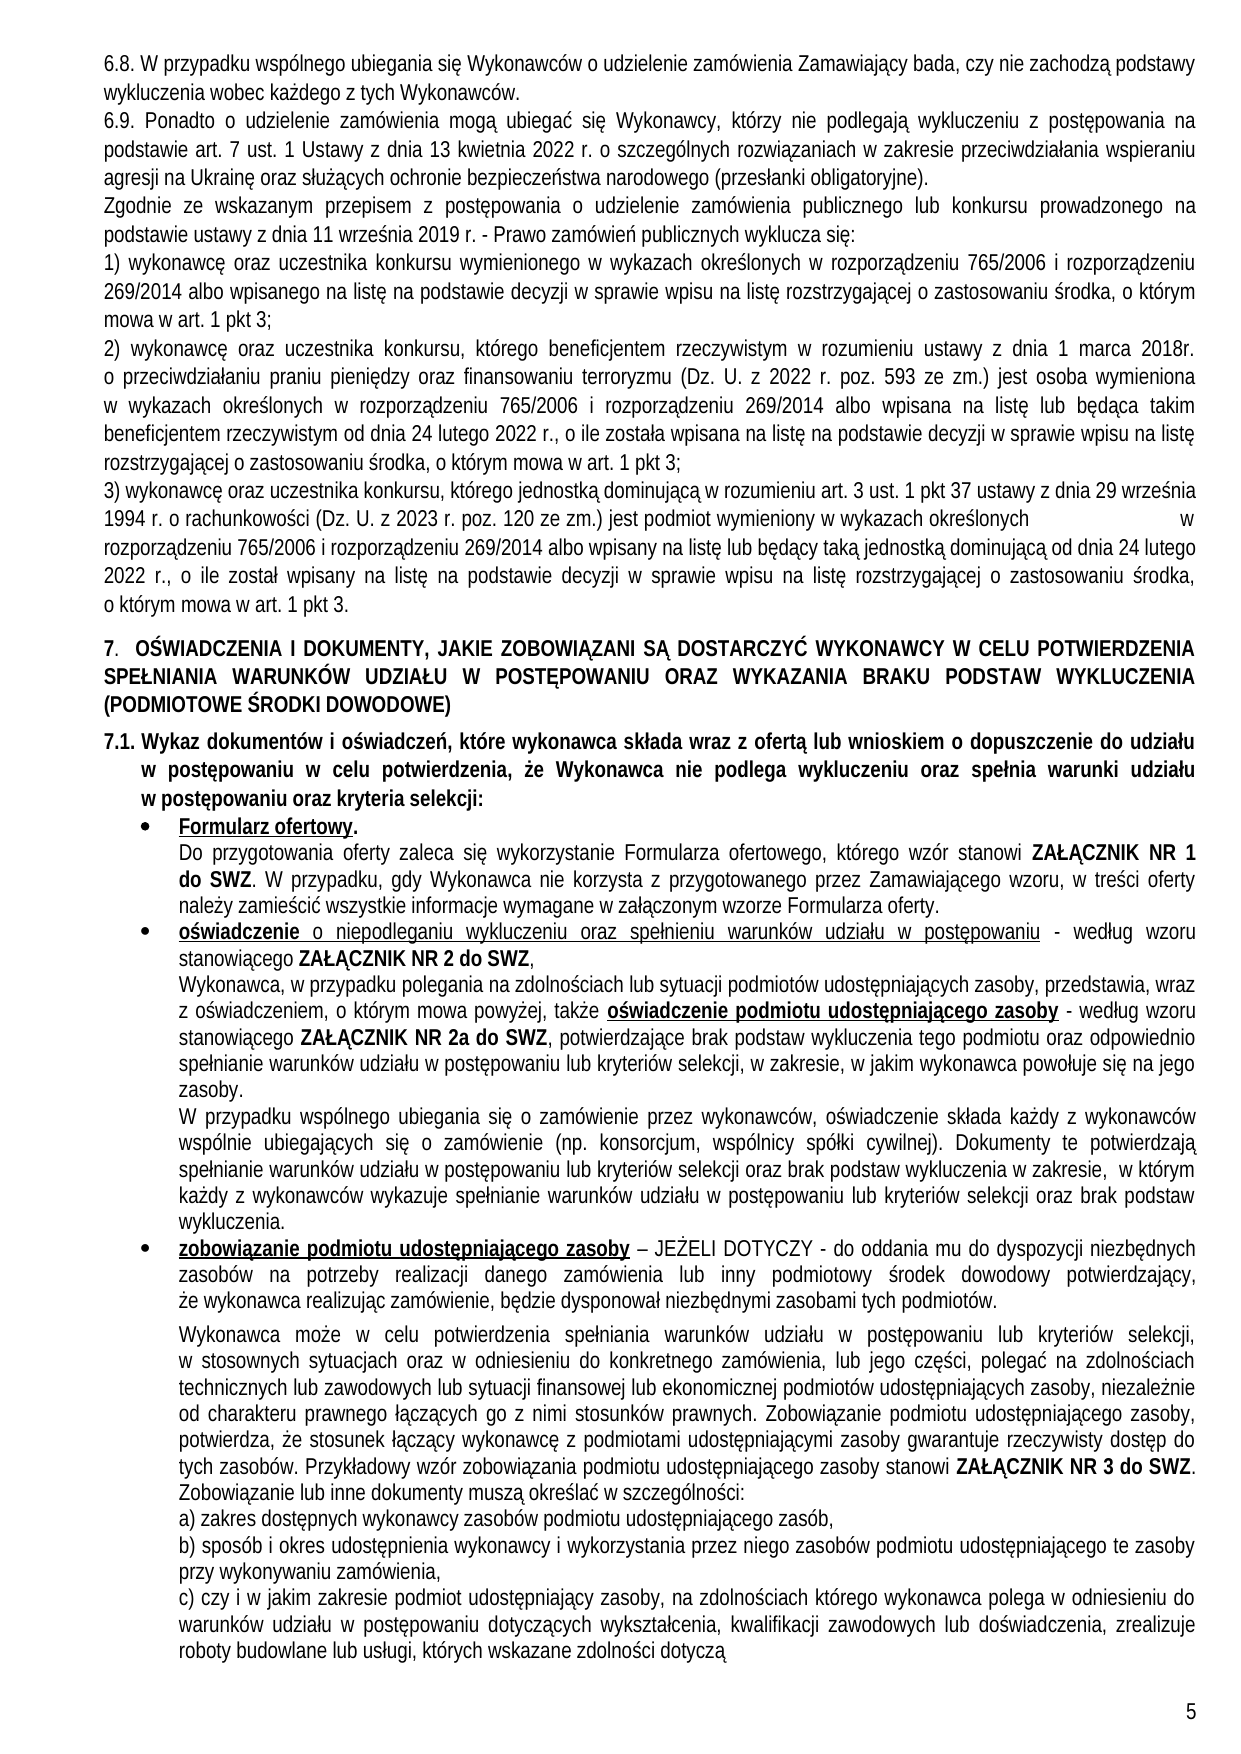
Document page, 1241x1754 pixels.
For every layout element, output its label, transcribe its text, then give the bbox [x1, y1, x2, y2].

list zobowiązanie podmiotu udostępniającego zasoby – JEŻELI DOTYCZY - do oddania mu do dyspozycji niezbędnych zasobów na potrzeby realizacji danego zamówienia lub inny podmiotowy środek dowodowy potwierdzający, że wykonawca realizując zamówienie, będzie dysponował niezbędnymi zasobami tych podmiotów. [141, 1234, 1196, 1314]
text a) zakres dostępnych wykonawcy zasobów podmiotu udostępniającego zasób, [179, 1505, 1196, 1532]
text 2) wykonawcę oraz uczestnika konkursu, którego beneficjentem rzeczywistym w rozumieniu ustawy z dnia 1 marca 2018r. o przeciwdziałaniu praniu pieniędzy oraz finansowaniu terroryzmu (Dz. U. z 2022 r. poz. 593 ze zm.) jest osoba wymieniona w wykazach określonych w rozporządzeniu 765/2006 i rozporządzeniu 269/2014 albo wpisana na listę lub będąca takim beneficjentem rzeczywistym od dnia 24 lutego 2022 r., o ile została wpisana na listę na podstawie decyzji w sprawie wpisu na listę rozstrzygającej o zastosowaniu środka, o którym mowa w art. 1 pkt 3; [103, 335, 1196, 401]
text Wykonawca może w celu potwierdzenia spełniania warunków udziału w postępowaniu lub kryteriów selekcji, w stosownych sytuacjach oraz w odniesieniu do konkretnego zamówienia, lub jego części, polegać na zdolnościach technicznych lub zawodowych lub sytuacji finansowej lub ekonomicznej podmiotów udostępniających zasoby, niezależnie od charakteru prawnego łączących go z nimi stosunków prawnych. Zobowiązanie podmiotu udostępniającego zasoby, potwierdza, że stosunek łączący wykonawcę z podmiotami udostępniającymi zasoby gwarantuje rzeczywisty dostęp do tych zasobów. Przykładowy wzór zobowiązania podmiotu udostępniającego zasoby stanowi ZAŁĄCZNIK NR 3 do SWZ. Zobowiązanie lub inne dokumenty muszą określać w szczególności: [179, 1321, 1196, 1505]
text c) czy i w jakim zakresie podmiot udostępniający zasoby, na zdolnościach którego wykonawca polega w odniesieniu do warunków udziału w postępowaniu dotyczących wykształcenia, kwalifikacji zawodowych lub doświadczenia, zrealizuje roboty budowlane lub usługi, których wskazane zdolności dotyczą [179, 1584, 1196, 1663]
text b) sposób i okres udostępnienia wykonawcy i wykorzystania przez niego zasobów podmiotu udostępniającego te zasoby przy wykonywaniu zamówienia, [179, 1532, 1196, 1584]
text 6.9. Ponadto o udzielenie zamówienia mogą ubiegać się Wykonawcy, którzy nie podlegają wykluczeniu z postępowania na podstawie art. 7 ust. 1 Ustawy z dnia 13 kwietnia 2022 r. o szczególnych rozwiązaniach w zakresie przeciwdziałania wspieraniu agresji na Ukrainę oraz służących ochronie bezpieczeństwa narodowego (przesłanki obligatoryjne). [103, 107, 1196, 190]
text 3) wykonawcę oraz uczestnika konkursu, którego jednostką dominującą w rozumieniu art. 3 ust. 1 pkt 37 ustawy z dnia 29 września 1994 r. o rachunkowości (Dz. U. z 2023 r. poz. 120 ze zm.) jest podmiot wymieniony w wykazach określonych w rozporządzeniu 765/2006 i rozporządzeniu 269/2014 albo wpisany na listę lub będący taką jednostką dominującą od dnia 24 lutego 2022 r., o ile został wpisany na listę na podstawie decyzji w sprawie wpisu na listę rozstrzygającej o zastosowaniu środka, o którym mowa w art. 1 pkt 3. [103, 477, 1196, 617]
text Zgodnie ze wskazanym przepisem z postępowania o udzielenie zamówienia publicznego lub konkursu prowadzonego na podstawie ustawy z dnia 11 września 2019 r. - Prawo zamówień publicznych wyklucza się: [103, 192, 1196, 247]
text W przypadku wspólnego ubiegania się o zamówienie przez wykonawców, oświadczenie składa każdy z wykonawców wspólnie ubiegających się o zamówienie (np. konsorcjum, wspólnicy spółki cywilnej). Dokumenty te potwierdzają spełnianie warunków udziału w postępowaniu lub kryteriów selekcji oraz brak podstaw wykluczenia w zakresie, w którym każdy z wykonawców wykazuje spełnianie warunków udziału w postępowaniu lub kryteriów selekcji oraz brak podstaw wykluczenia. [179, 1103, 1196, 1234]
list Do przygotowania oferty zaleca się wykorzystanie Formularza ofertowego, którego wzór stanowi ZAŁĄCZNIK NR 1 do SWZ. W przypadku, gdy Wykonawca nie korzysta z przygotowanego przez Zamawiającego wzoru, w treści oferty należy zamieścić wszystkie informacje wymagane w załączonym wzorze Formularza oferty. [178, 839, 1196, 918]
list Wykaz dokumentów i oświadczeń, które wykonawca składa wraz z ofertą lub wnioskiem o dopuszczenie do udziału w postępowaniu w celu potwierdzenia, że Wykonawca nie podlega wykluczeniu oraz spełnia warunki udziału w postępowaniu oraz kryteria selekcji: [104, 728, 1196, 811]
text 7. OŚWIADCZENIA I DOKUMENTY, JAKIE ZOBOWIĄZANI SĄ DOSTARCZYĆ WYKONAWCY W CELU POTWIERDZENIA SPEŁNIANIA WARUNKÓW UDZIAŁU W POSTĘPOWANIU ORAZ WYKAZANIA BRAKU PODSTAW WYKLUCZENIA (PODMIOTOWE ŚRODKI DOWODOWE) [103, 634, 1196, 718]
text Wykonawca, w przypadku polegania na zdolnościach lub sytuacji podmiotów udostępniających zasoby, przedstawia, wraz z oświadczeniem, o którym mowa powyżej, także oświadczenie podmiotu udostępniającego zasoby - według wzoru stanowiącego ZAŁĄCZNIK NR 2a do SWZ, potwierdzające brak podstaw wykluczenia tego podmiotu oraz odpowiednio spełnianie warunków udziału w postępowaniu lub kryteriów selekcji, w zakresie, w jakim wykonawca powołuje się na jego zasoby. [179, 971, 1196, 1103]
text 1) wykonawcę oraz uczestnika konkursu wymienionego w wykazach określonych w rozporządzeniu 765/2006 i rozporządzeniu 269/2014 albo wpisanego na listę na podstawie decyzji w sprawie wpisu na listę rozstrzygającej o zastosowaniu środka, o którym mowa w art. 1 pkt 3; [103, 249, 1196, 333]
list oświadczenie o niepodleganiu wykluczeniu oraz spełnieniu warunków udziału w postępowaniu - według wzoru stanowiącego ZAŁĄCZNIK NR 2 do SWZ, [141, 918, 1196, 971]
text 2) wykonawcę oraz uczestnika konkursu, którego beneficjentem rzeczywistym w rozumieniu ustawy z dnia 1 marca 2018r. o przeciwdziałaniu praniu pieniędzy oraz finansowaniu terroryzmu (Dz. U. z 2022 r. poz. 593 ze zm.) jest osoba wymieniona w wykazach określonych w rozporządzeniu 765/2006 i rozporządzeniu 269/2014 albo wpisana na listę lub będąca takim beneficjentem rzeczywistym od dnia 24 lutego 2022 r., o ile została wpisana na listę na podstawie decyzji w sprawie wpisu na listę rozstrzygającej o zastosowaniu środka, o którym mowa w art. 1 pkt 3; [103, 403, 1196, 475]
text 6.8. W przypadku wspólnego ubiegania się Wykonawców o udzielenie zamówienia Zamawiający bada, czy nie zachodzą podstawy wykluczenia wobec każdego z tych Wykonawców. [103, 50, 1196, 105]
list Formularz ofertowy. [141, 813, 1196, 839]
